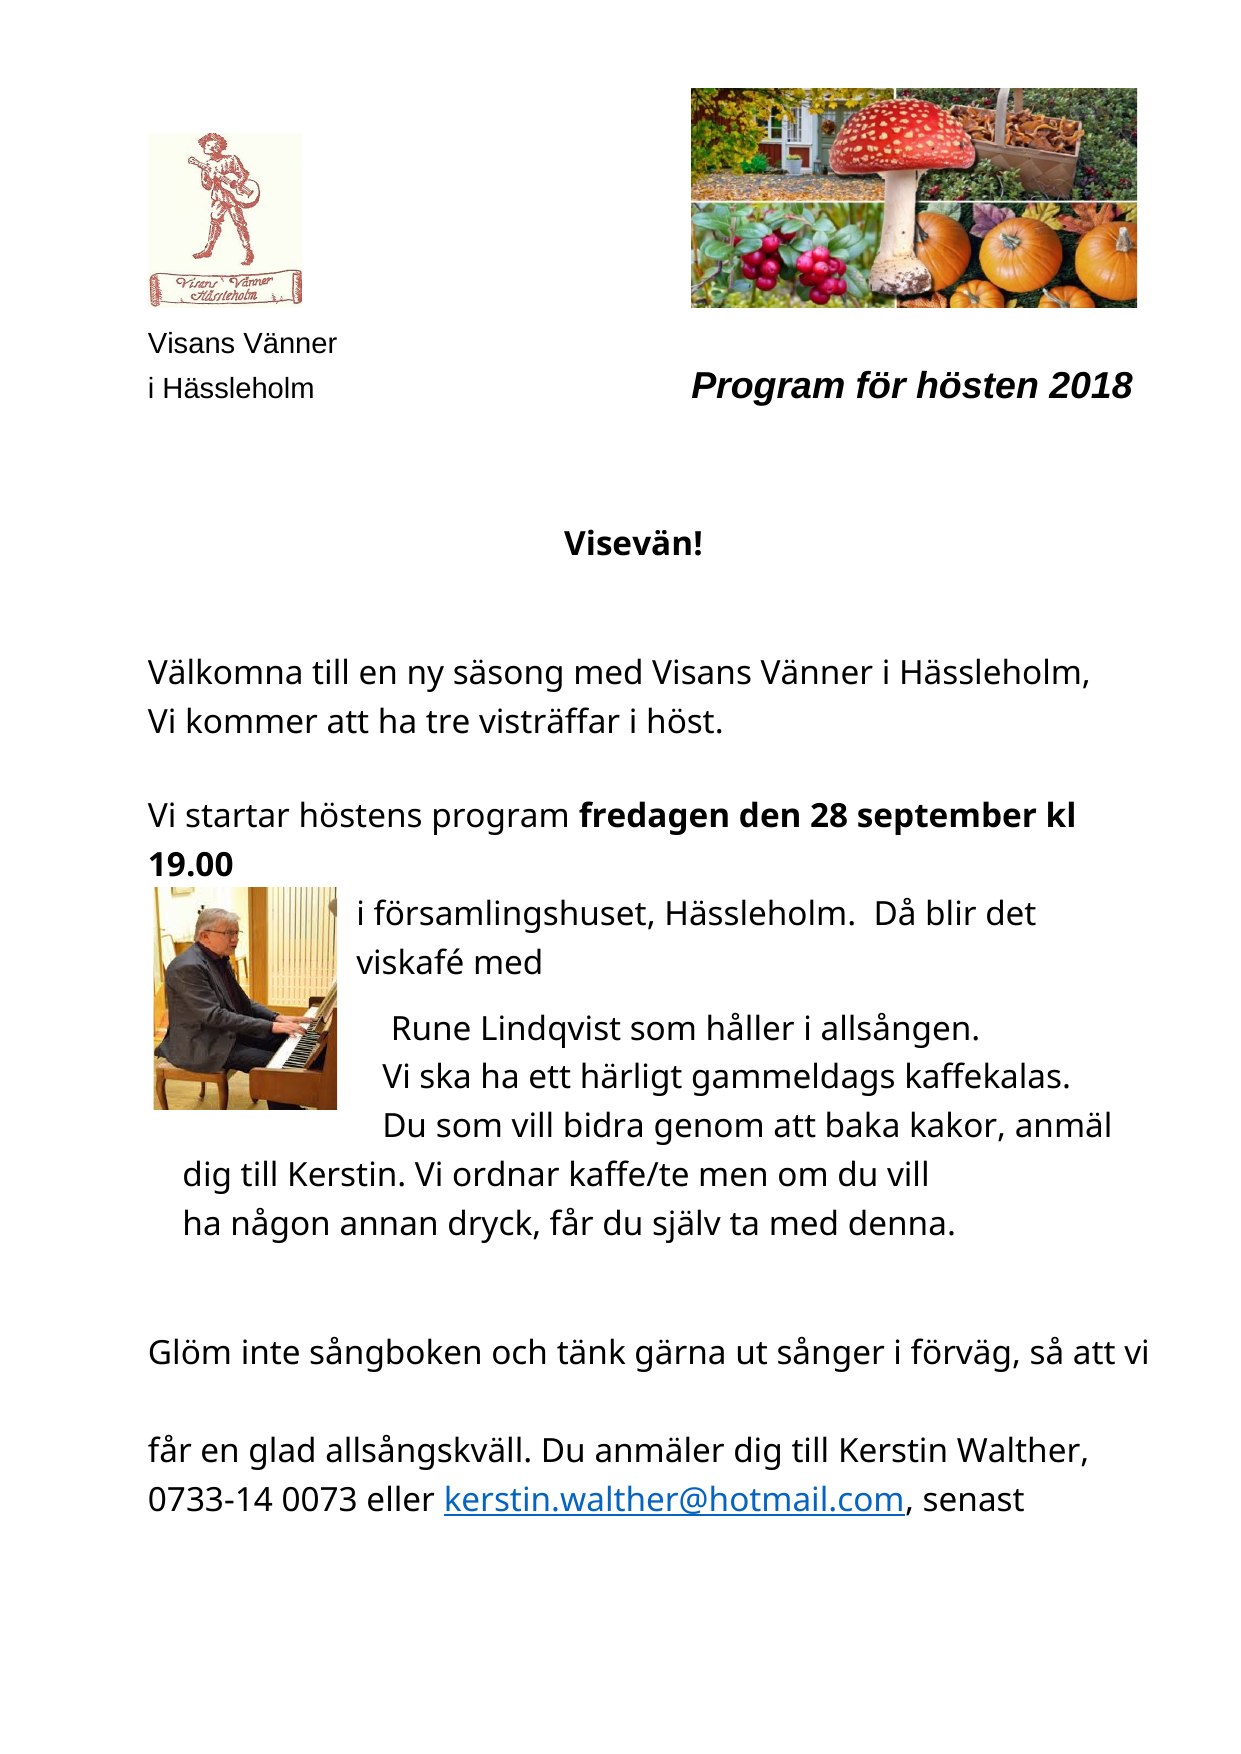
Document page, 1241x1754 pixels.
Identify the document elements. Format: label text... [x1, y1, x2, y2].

text Vi startar höstens program fredagen den 28 september kl 19.00 i församlingshuset, Hässleholm. Då blir det viskafé med [148, 792, 1152, 984]
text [148, 1004, 1152, 1521]
text Visans Vänner i Hässleholm Program för hösten 2018 [148, 326, 1152, 406]
picture [153, 887, 338, 1110]
picture [147, 133, 303, 308]
text Visevän! [148, 520, 1152, 566]
text Välkomna till en ny säsong med Visans Vänner i Hässleholm, Vi kommer att ha tre visträffar i höst. [148, 648, 1152, 773]
picture [691, 88, 1138, 308]
